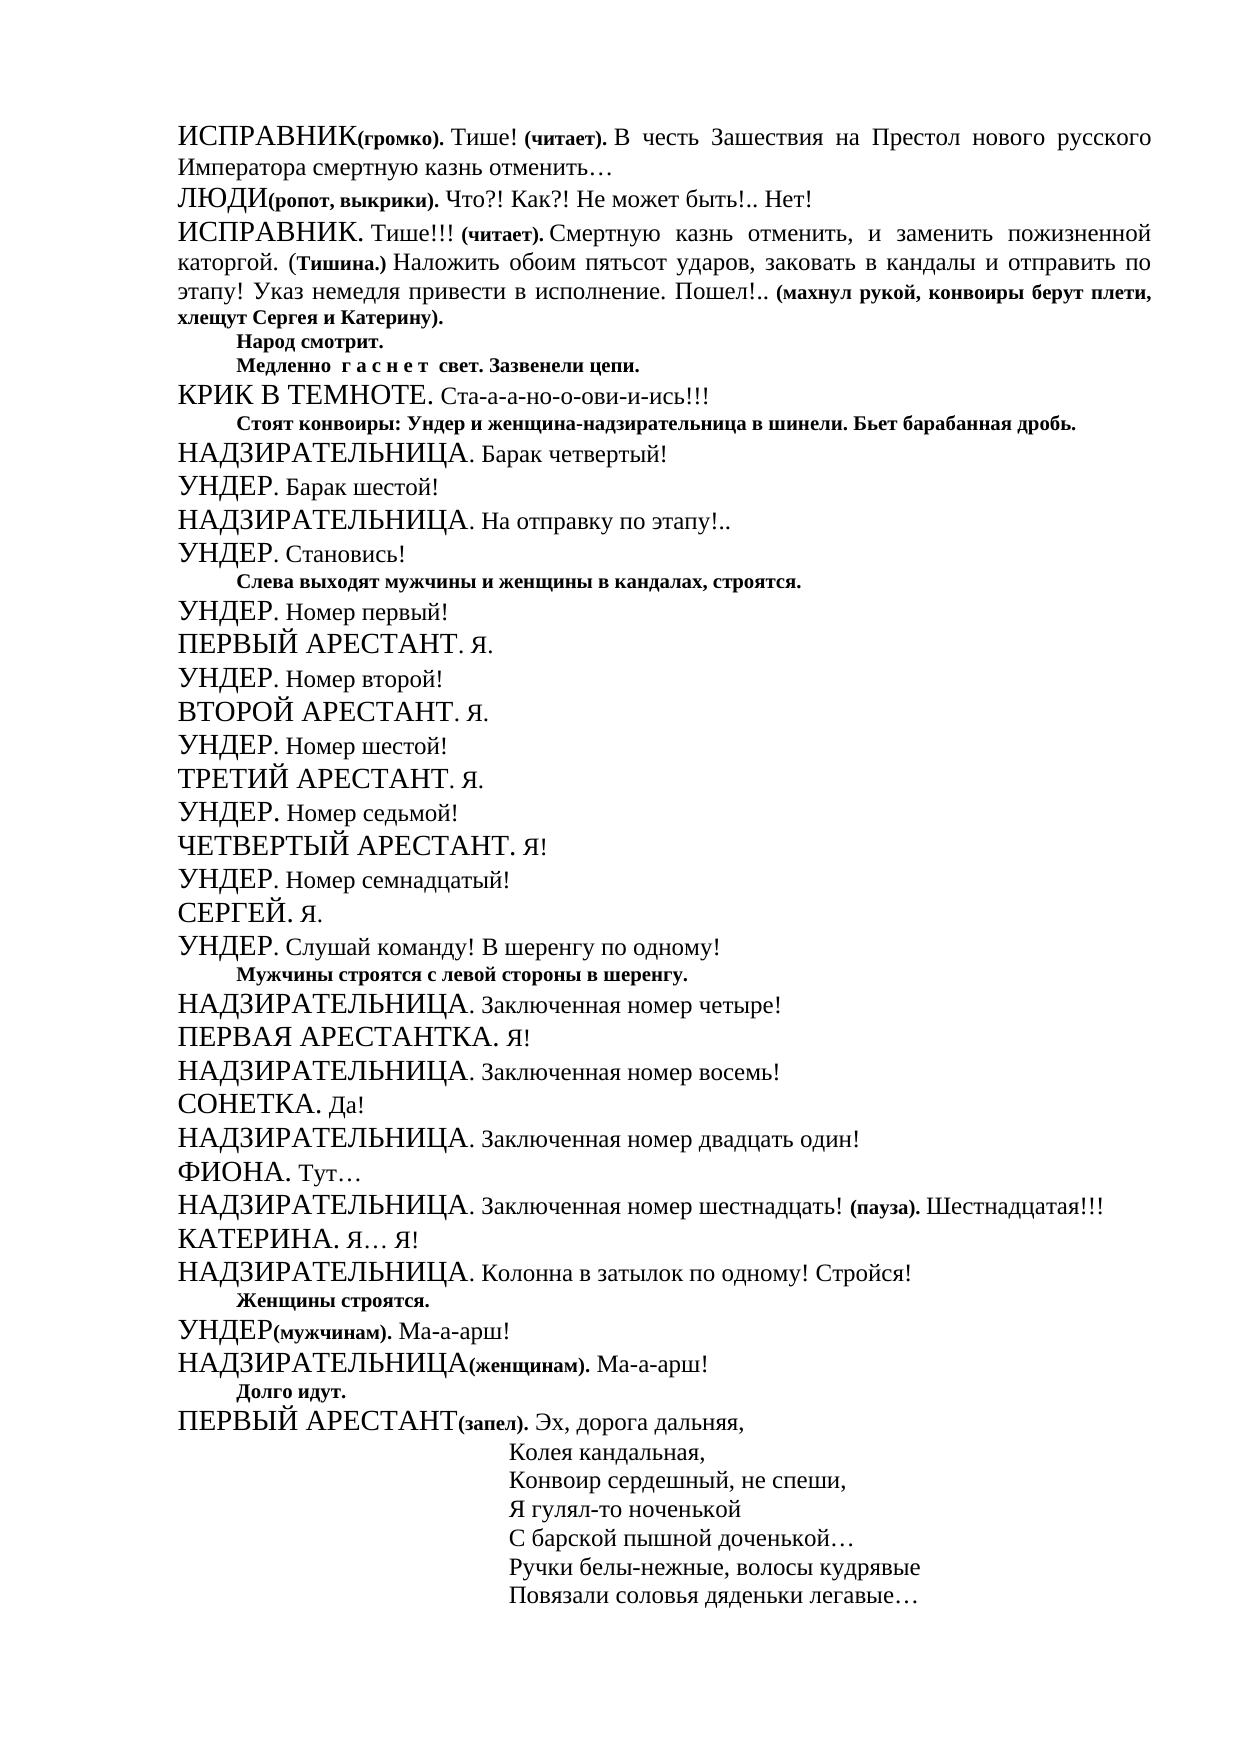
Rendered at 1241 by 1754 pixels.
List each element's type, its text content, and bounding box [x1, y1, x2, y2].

text Долго идут. [236, 1379, 1152, 1403]
text Ручки белы-нежные, волосы кудрявые [177, 1552, 1152, 1580]
text ИСПРАВНИК(громко). Тише! (читает). В честь Зашествия на Престол нового русского Императора смертную казнь отменить… [177, 118, 1152, 180]
text ТРЕТИЙ АРЕСТАНТ. Я. [177, 761, 1152, 794]
text УНДЕР. Номер семнадцатый! [177, 861, 1152, 895]
text Народ смотрит. [236, 329, 1152, 353]
text НАДЗИРАТЕЛЬНИЦА. Заключенная номер шестнадцать! (пауза). Шестнадцатая!!! [177, 1187, 1152, 1221]
text ВТОРОЙ АРЕСТАНТ. Я. [177, 694, 1152, 727]
text СОНЕТКА. Да! [177, 1087, 1152, 1120]
text НАДЗИРАТЕЛЬНИЦА(женщинам). Ма-а-арш! [177, 1346, 1152, 1379]
text ПЕРВЫЙ АРЕСТАНТ(запел). Эх, дорога дальняя, [177, 1403, 1152, 1437]
text КАТЕРИНА. Я… Я! [177, 1221, 1152, 1254]
text ЧЕТВЕРТЫЙ АРЕСТАНТ. Я! [177, 828, 1152, 861]
text Медленно г а с н е т свет. Зазвенели цепи. [236, 353, 1152, 377]
text УНДЕР. Номер первый! [177, 593, 1152, 627]
text Колея кандальная, [177, 1437, 1152, 1465]
text УНДЕР. Становись! [177, 535, 1152, 569]
text Стоят конвоиры: Ундер и женщина-надзирательница в шинели. Бьет барабанная дробь. [236, 411, 1152, 435]
text Женщины строятся. [236, 1288, 1152, 1312]
text УНДЕР. Номер второй! [177, 660, 1152, 694]
text УНДЕР. Барак шестой! [177, 468, 1152, 502]
text НАДЗИРАТЕЛЬНИЦА. Заключенная номер восемь! [177, 1053, 1152, 1087]
text СЕРГЕЙ. Я. [177, 895, 1152, 928]
text НАДЗИРАТЕЛЬНИЦА. На отправку по этапу!.. [177, 502, 1152, 535]
text Слева выходят мужчины и женщины в кандалах, строятся. [236, 569, 1152, 593]
text УНДЕР(мужчинам). Ма-а-арш! [177, 1312, 1152, 1346]
text НАДЗИРАТЕЛЬНИЦА. Барак четвертый! [177, 435, 1152, 468]
text НАДЗИРАТЕЛЬНИЦА. Колонна в затылок по одному! Стройся! [177, 1254, 1152, 1288]
text НАДЗИРАТЕЛЬНИЦА. Заключенная номер двадцать один! [177, 1120, 1152, 1154]
text УНДЕР. Номер шестой! [177, 727, 1152, 761]
text Конвоир сердешный, не спеши, [177, 1465, 1152, 1494]
text НАДЗИРАТЕЛЬНИЦА. Заключенная номер четыре! [177, 986, 1152, 1019]
text ПЕРВЫЙ АРЕСТАНТ. Я. [177, 627, 1152, 660]
text С барской пышной доченькой… [177, 1523, 1152, 1552]
text КРИК В ТЕМНОТЕ. Ста-а-а-но-о-ови-и-ись!!! [177, 377, 1152, 411]
text ПЕРВАЯ АРЕСТАНТКА. Я! [177, 1019, 1152, 1053]
text Я гулял-то ноченькой [177, 1494, 1152, 1523]
text Мужчины строятся с левой стороны в шеренгу. [236, 962, 1152, 986]
text ФИОНА. Тут… [177, 1154, 1152, 1187]
text ЛЮДИ(ропот, выкрики). Что?! Как?! Не может быть!.. Нет! [177, 180, 1152, 214]
text УНДЕР. Слушай команду! В шеренгу по одному! [177, 928, 1152, 962]
text ИСПРАВНИК. Тише!!! (читает). Смертную казнь отменить, и заменить пожизненной каторгой. (Тишина.) Наложить обоим пятьсот ударов, заковать в кандалы и отправить по этапу! Указ немедля привести в исполнение. Пошел!.. (махнул рукой, конвоиры берут плети, хлещут Сергея и Катерину). [177, 214, 1152, 329]
text УНДЕР. Номер седьмой! [177, 794, 1152, 828]
text Повязали соловья дяденьки легавые… [177, 1580, 1152, 1609]
